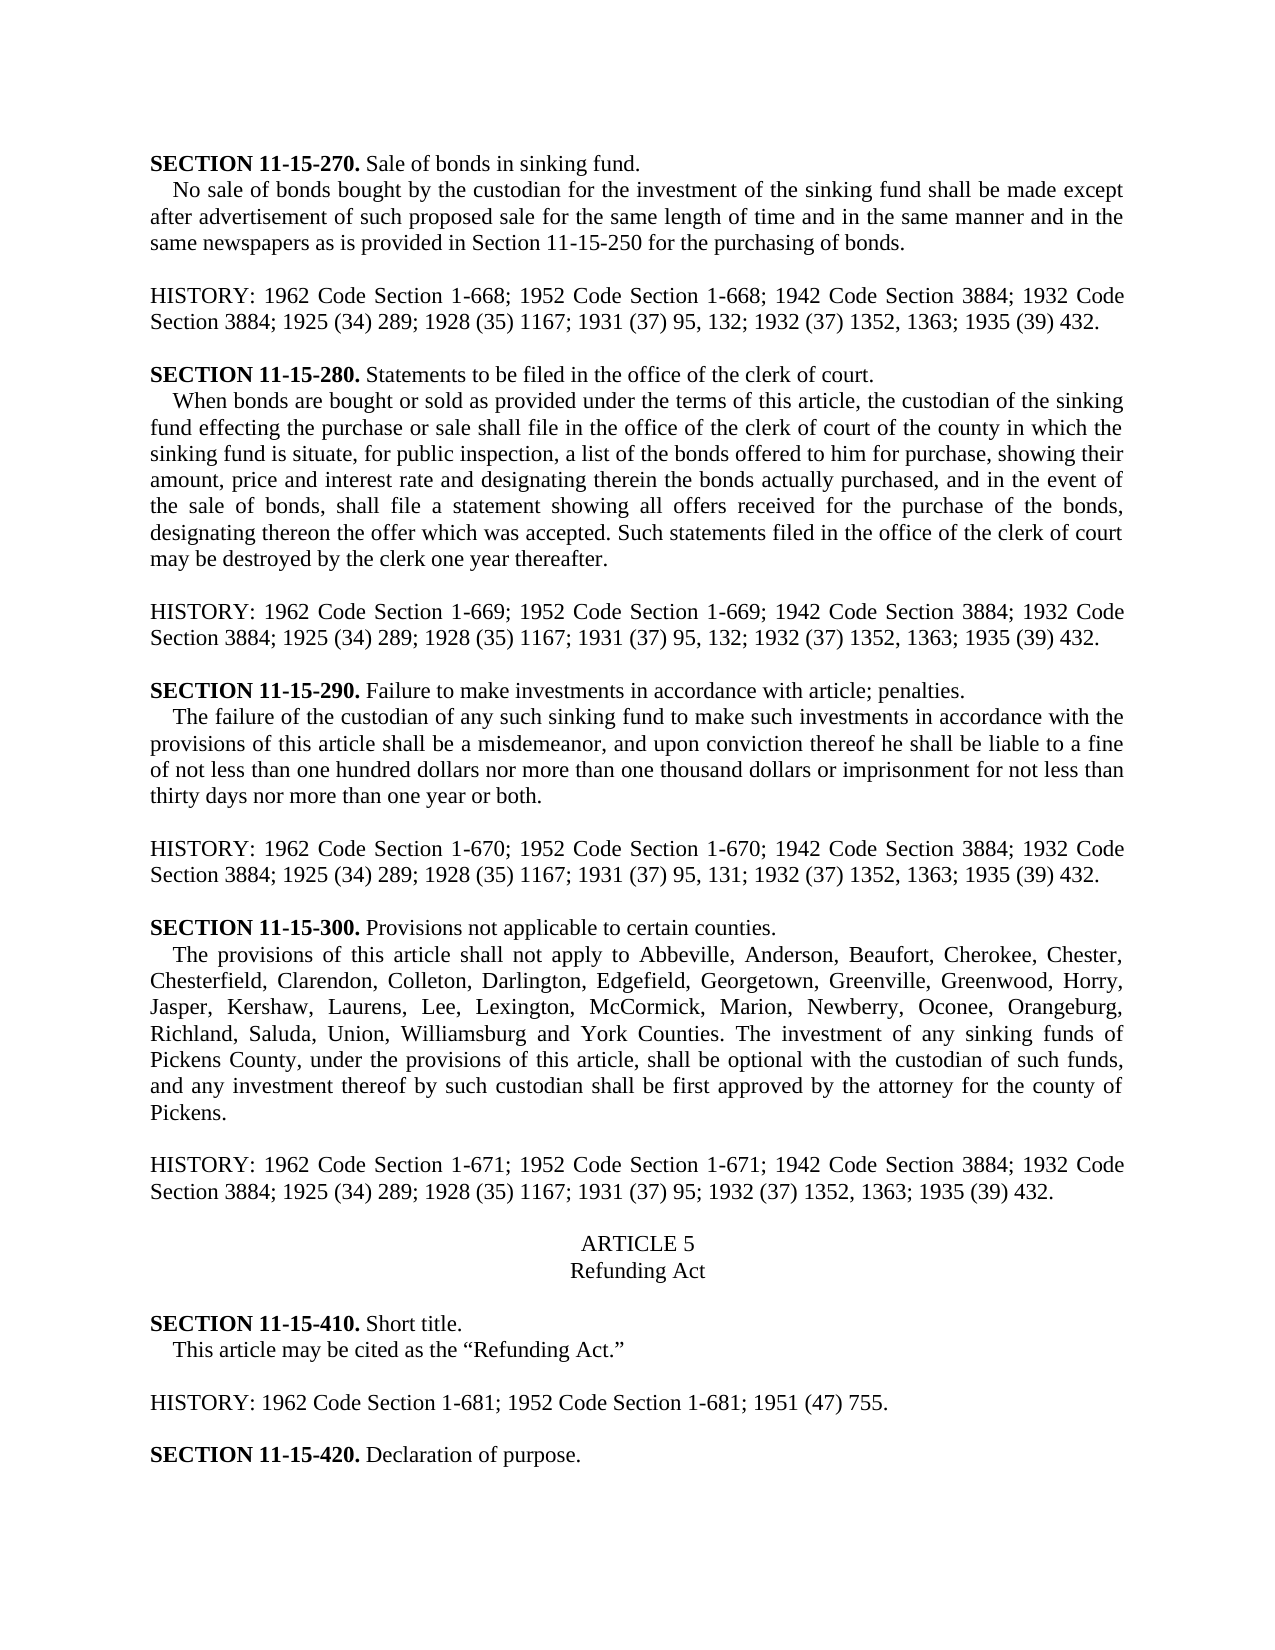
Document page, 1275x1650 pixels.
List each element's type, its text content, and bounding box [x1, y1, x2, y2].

text The provisions of this article shall not apply to Abbeville, Anderson, Beaufort, Cherokee, Chester, Chesterfield, Clarendon, Colleton, Darlington, Edgefield, Georgetown, Greenville, Greenwood, Horry, Jasper, Kershaw, Laurens, Lee, Lexington, McCormick, Marion, Newberry, Oconee, Orangeburg, Richland, Saluda, Union, Williamsburg and York Counties. The investment of any sinking funds of Pickens County, under the provisions of this article, shall be optional with the custodian of such funds, and any investment thereof by such custodian shall be first approved by the attorney for the county of Pickens. [150, 941, 1125, 1125]
text No sale of bonds bought by the custodian for the investment of the sinking fund shall be made except after advertisement of such proposed sale for the same length of time and in the same manner and in the same newspapers as is provided in Section 11-15-250 for the purchasing of bonds. [150, 176, 1125, 255]
text When bonds are bought or sold as provided under the terms of this article, the custodian of the sinking fund effecting the purchase or sale shall file in the office of the clerk of court of the county in which the sinking fund is situate, for public inspection, a list of the bonds offered to him for purchase, showing their amount, price and interest rate and designating therein the bonds actually purchased, and in the event of the sale of bonds, shall file a statement showing all offers received for the purchase of the bonds, designating thereon the offer which was accepted. Such statements filed in the office of the clerk of court may be destroyed by the clerk one year thereafter. [150, 387, 1125, 572]
text The failure of the custodian of any such sinking fund to make such investments in accordance with the provisions of this article shall be a misdemeanor, and upon conviction thereof he shall be liable to a fine of not less than one hundred dollars nor more than one thousand dollars or imprisonment for not less than thirty days nor more than one year or both. [150, 703, 1125, 809]
text HISTORY: 1962 Code Section 1-670; 1952 Code Section 1-670; 1942 Code Section 3884; 1932 Code Section 3884; 1925 (34) 289; 1928 (35) 1167; 1931 (37) 95, 131; 1932 (37) 1352, 1363; 1935 (39) 432. [150, 835, 1125, 888]
text SECTION 11-15-410. Short title. [150, 1309, 1125, 1336]
text SECTION 11-15-270. Sale of bonds in sinking fund. [150, 150, 1125, 176]
text This article may be cited as the “Refunding Act.” [150, 1336, 1125, 1362]
text ARTICLE 5 [150, 1231, 1125, 1257]
text SECTION 11-15-420. Declaration of purpose. [150, 1441, 1125, 1468]
text SECTION 11-15-300. Provisions not applicable to certain counties. [150, 914, 1125, 941]
text HISTORY: 1962 Code Section 1-681; 1952 Code Section 1-681; 1951 (47) 755. [150, 1389, 1125, 1415]
text HISTORY: 1962 Code Section 1-668; 1952 Code Section 1-668; 1942 Code Section 3884; 1932 Code Section 3884; 1925 (34) 289; 1928 (35) 1167; 1931 (37) 95, 132; 1932 (37) 1352, 1363; 1935 (39) 432. [150, 282, 1125, 334]
text HISTORY: 1962 Code Section 1-671; 1952 Code Section 1-671; 1942 Code Section 3884; 1932 Code Section 3884; 1925 (34) 289; 1928 (35) 1167; 1931 (37) 95; 1932 (37) 1352, 1363; 1935 (39) 432. [150, 1151, 1125, 1204]
text HISTORY: 1962 Code Section 1-669; 1952 Code Section 1-669; 1942 Code Section 3884; 1932 Code Section 3884; 1925 (34) 289; 1928 (35) 1167; 1931 (37) 95, 132; 1932 (37) 1352, 1363; 1935 (39) 432. [150, 598, 1125, 651]
text SECTION 11-15-280. Statements to be filed in the office of the clerk of court. [150, 361, 1125, 387]
text SECTION 11-15-290. Failure to make investments in accordance with article; penalties. [150, 677, 1125, 703]
text Refunding Act [150, 1257, 1125, 1283]
